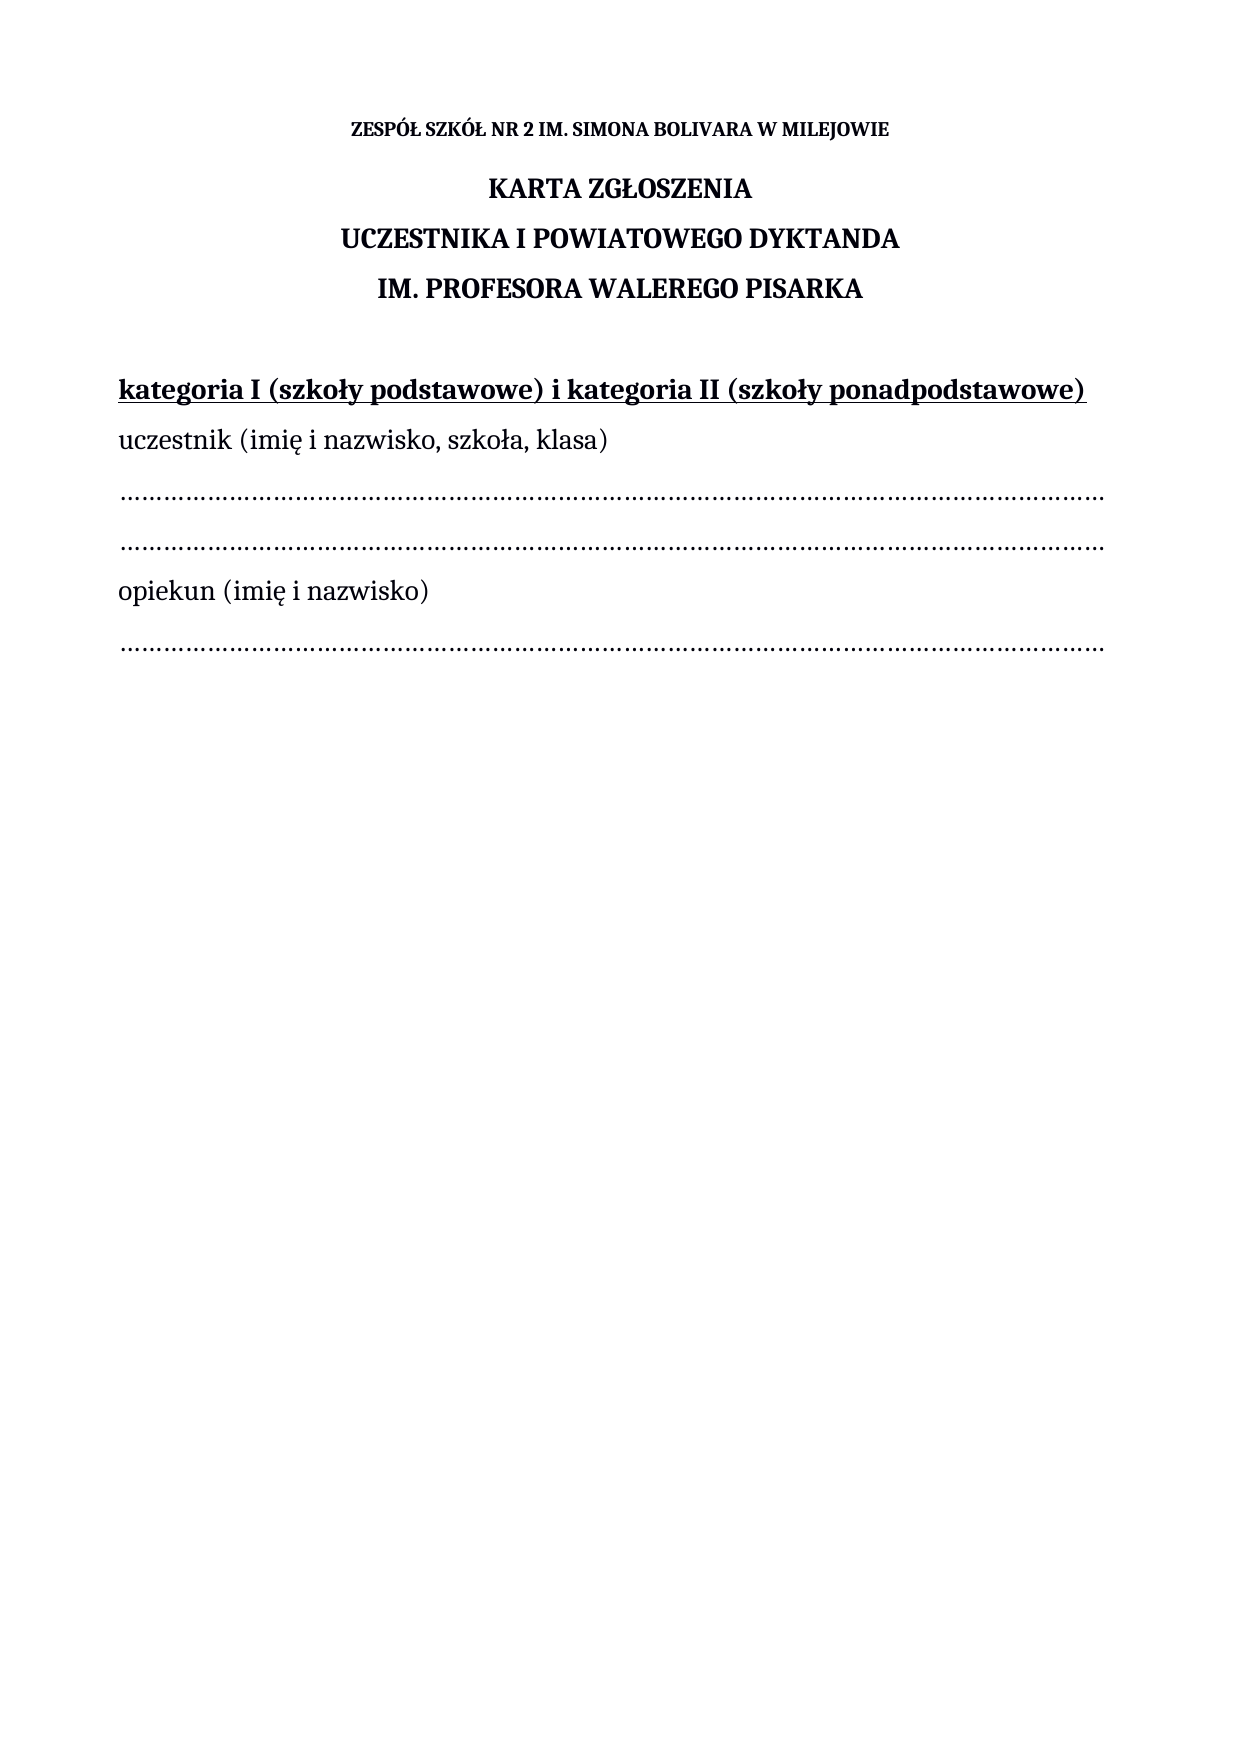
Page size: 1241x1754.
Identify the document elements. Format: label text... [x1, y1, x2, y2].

text KARTA ZGŁOSZENIA [118, 172, 1122, 206]
text ……………………………………………………………………………………………………………………… [118, 625, 1122, 658]
text opiekun (imię i nazwisko) [118, 574, 1122, 608]
text kategoria I (szkoły podstawowe) i kategoria II (szkoły ponadpodstawowe) [118, 373, 1122, 407]
text IM. PROFESORA WALEREGO PISARKA [118, 273, 1122, 306]
text UCZESTNIKA I POWIATOWEGO DYKTANDA [118, 222, 1122, 256]
text uczestnik (imię i nazwisko, szkoła, klasa) ……………………………………………………………………………………………………………………………………………………………………………………………………………………………………………… [118, 423, 1122, 558]
